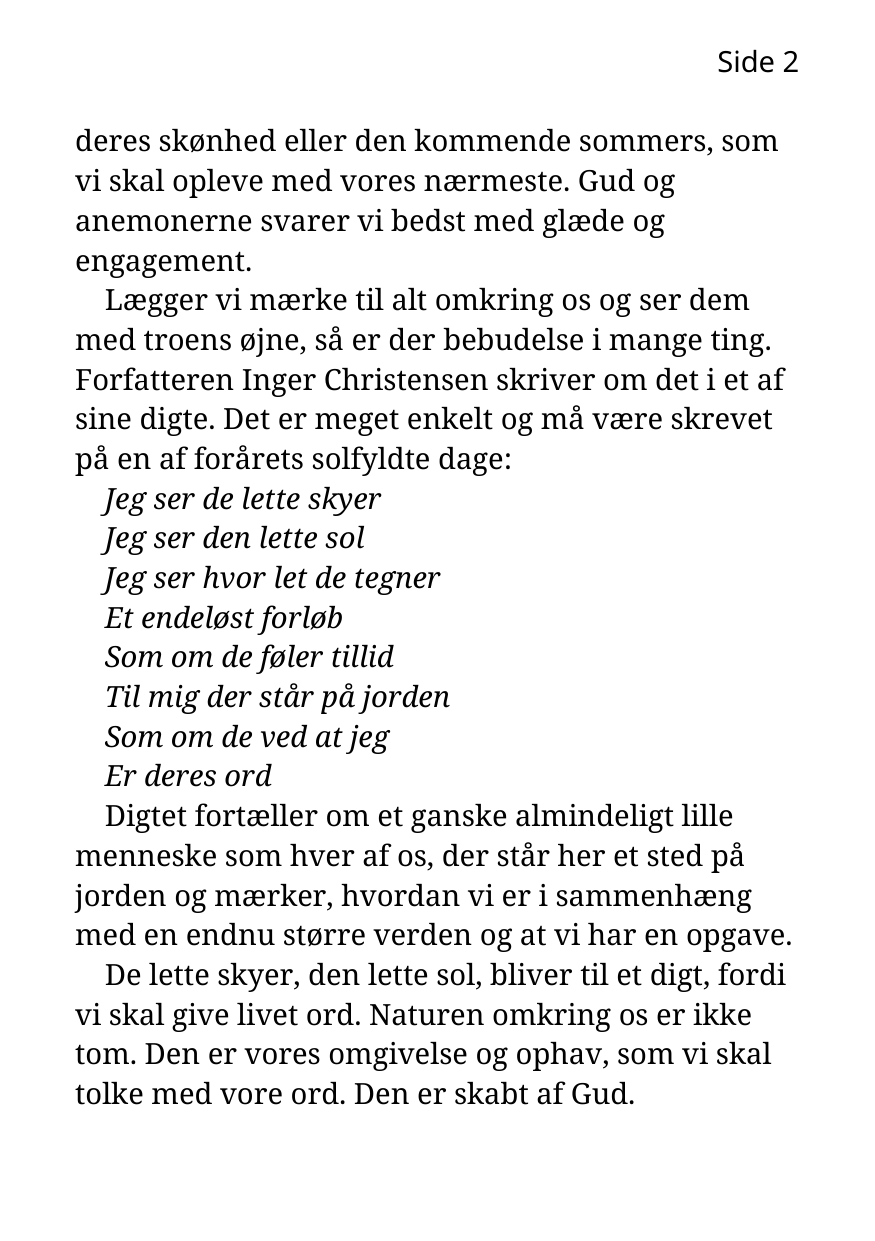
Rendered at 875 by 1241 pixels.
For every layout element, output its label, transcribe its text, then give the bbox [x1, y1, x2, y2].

text De lette skyer, den lette sol, bliver til et digt, fordi vi skal give livet ord. Naturen omkring os er ikke tom. Den er vores omgivelse og ophav, som vi skal tolke med vore ord. Den er skabt af Gud. [75, 954, 799, 1113]
text Er deres ord [75, 756, 799, 795]
text Som om de ved at jeg [75, 716, 799, 756]
text Jeg ser den lette sol [75, 518, 799, 557]
text Jeg ser de lette skyer [75, 478, 799, 518]
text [75, 121, 799, 279]
text Til mig der står på jorden [75, 676, 799, 716]
text Jeg ser hvor let de tegner [75, 557, 799, 597]
text Digtet fortæller om et ganske almindeligt lille menneske som hver af os, der står her et sted på jorden og mærker, hvordan vi er i sammenhæng med en endnu større verden og at vi har en opgave. [75, 795, 799, 954]
text Lægger vi mærke til alt omkring os og ser dem med troens øjne, så er der bebudelse i mange ting. Forfatteren Inger Christensen skriver om det i et af sine digte. Det er meget enkelt og må være skrevet på en af forårets solfyldte dage: [75, 279, 799, 478]
text Som om de føler tillid [75, 637, 799, 676]
text Et endeløst forløb [75, 597, 799, 637]
